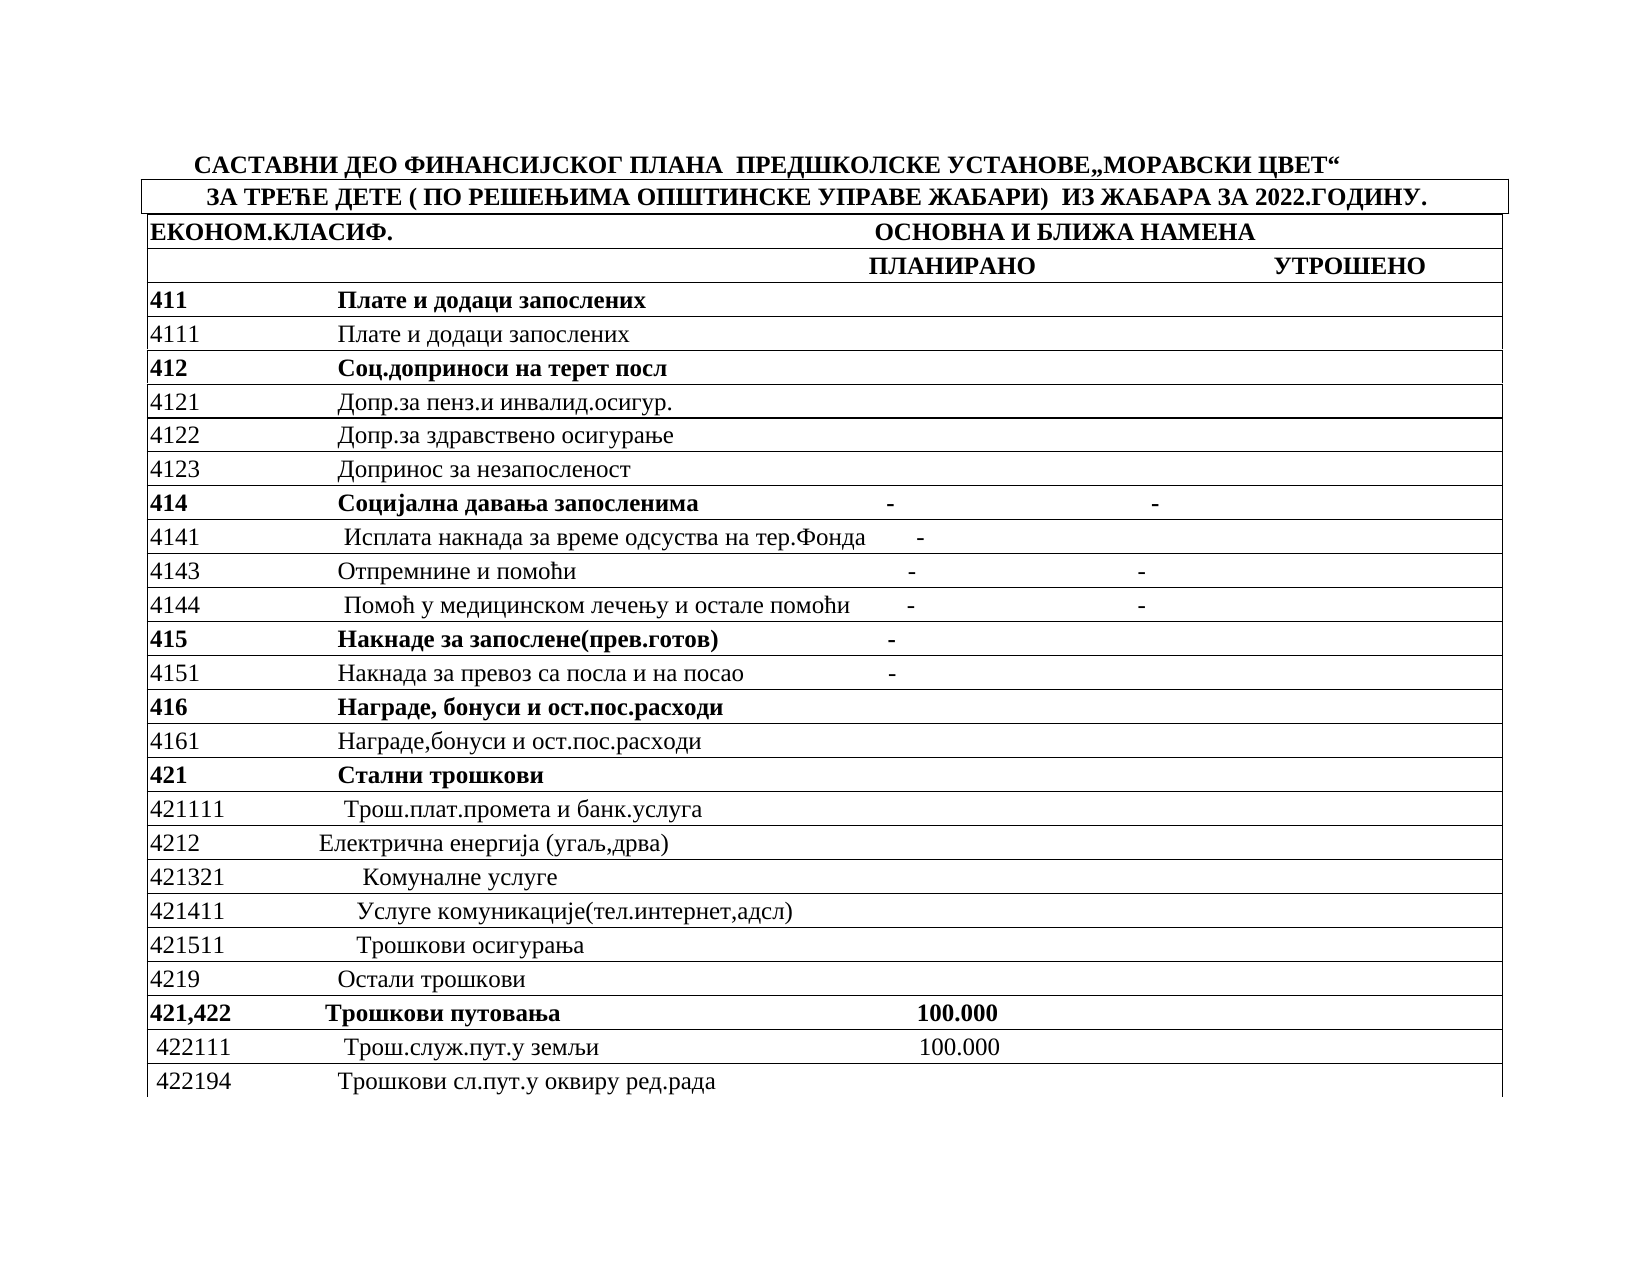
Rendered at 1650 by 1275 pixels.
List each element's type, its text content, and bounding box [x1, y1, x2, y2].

text 4121 Допр.за пенз.и инвалид.осигур. [148, 385, 1502, 417]
text 412 Соц.доприноси на терет посл [148, 351, 1502, 383]
text САСТАВНИ ДЕО ФИНАНСИЈСКОГ ПЛАНА ПРЕДШКОЛСКЕ УСТАНОВЕ„МОРАВСКИ ЦВЕТ“ [150, 150, 1500, 179]
text 4123 Допринос за незапосленост [148, 452, 1502, 485]
text ПЛАНИРАНО УТРОШЕНО [148, 249, 1502, 282]
text 421,422 Трошкови путовања 100.000 [148, 996, 1502, 1029]
text 4111 Плате и додаци запослених [148, 317, 1502, 349]
text 4151 Накнада за превоз са посла и на посао - [148, 656, 1502, 689]
text 4122 Допр.за здравствено осигурање [148, 419, 1502, 451]
text 421411 Услуге комуникације(тел.интернет,адсл) [148, 894, 1502, 927]
text 421511 Трошкови осигурања [148, 928, 1502, 961]
text 4219 Остали трошкови [148, 962, 1502, 995]
text 421 Стални трошкови [148, 758, 1502, 791]
text 415 Накнаде за запослене(прев.готов) - [148, 622, 1502, 655]
text 4143 Отпремнине и помоћи - - [148, 554, 1502, 587]
text 4144 Помоћ у медицинском лечењу и остале помоћи - - [148, 588, 1502, 621]
text 421321 Комуналне услуге [148, 860, 1502, 893]
text 422111 Трош.служ.пут.у земљи 100.000 [148, 1030, 1502, 1063]
text 4161 Награде,бонуси и ост.пос.расходи [148, 724, 1502, 757]
text ЕКОНОМ.КЛАСИФ. ОСНОВНА И БЛИЖА НАМЕНА [148, 215, 1502, 248]
text 414 Социјална давања запосленима - - [148, 486, 1502, 519]
text 411 Плате и додаци запослених [148, 283, 1502, 316]
text 422194 Трошкови сл.пут.у оквиру ред.рада [148, 1064, 1502, 1097]
text 4141 Исплата накнада за време одсуства на тер.Фонда - [148, 520, 1502, 553]
text ЗА ТРЕЋЕ ДЕТЕ ( ПО РЕШЕЊИМА ОПШТИНСКЕ УПРАВЕ ЖАБАРИ) ИЗ ЖАБАРА ЗА 2022.ГОДИНУ. [142, 180, 1508, 213]
text 4212 Електрична енергија (угаљ,дрва) [148, 826, 1502, 859]
text 416 Награде, бонуси и ост.пос.расходи [148, 690, 1502, 723]
text 421111 Трош.плат.промета и банк.услуга [148, 792, 1502, 825]
